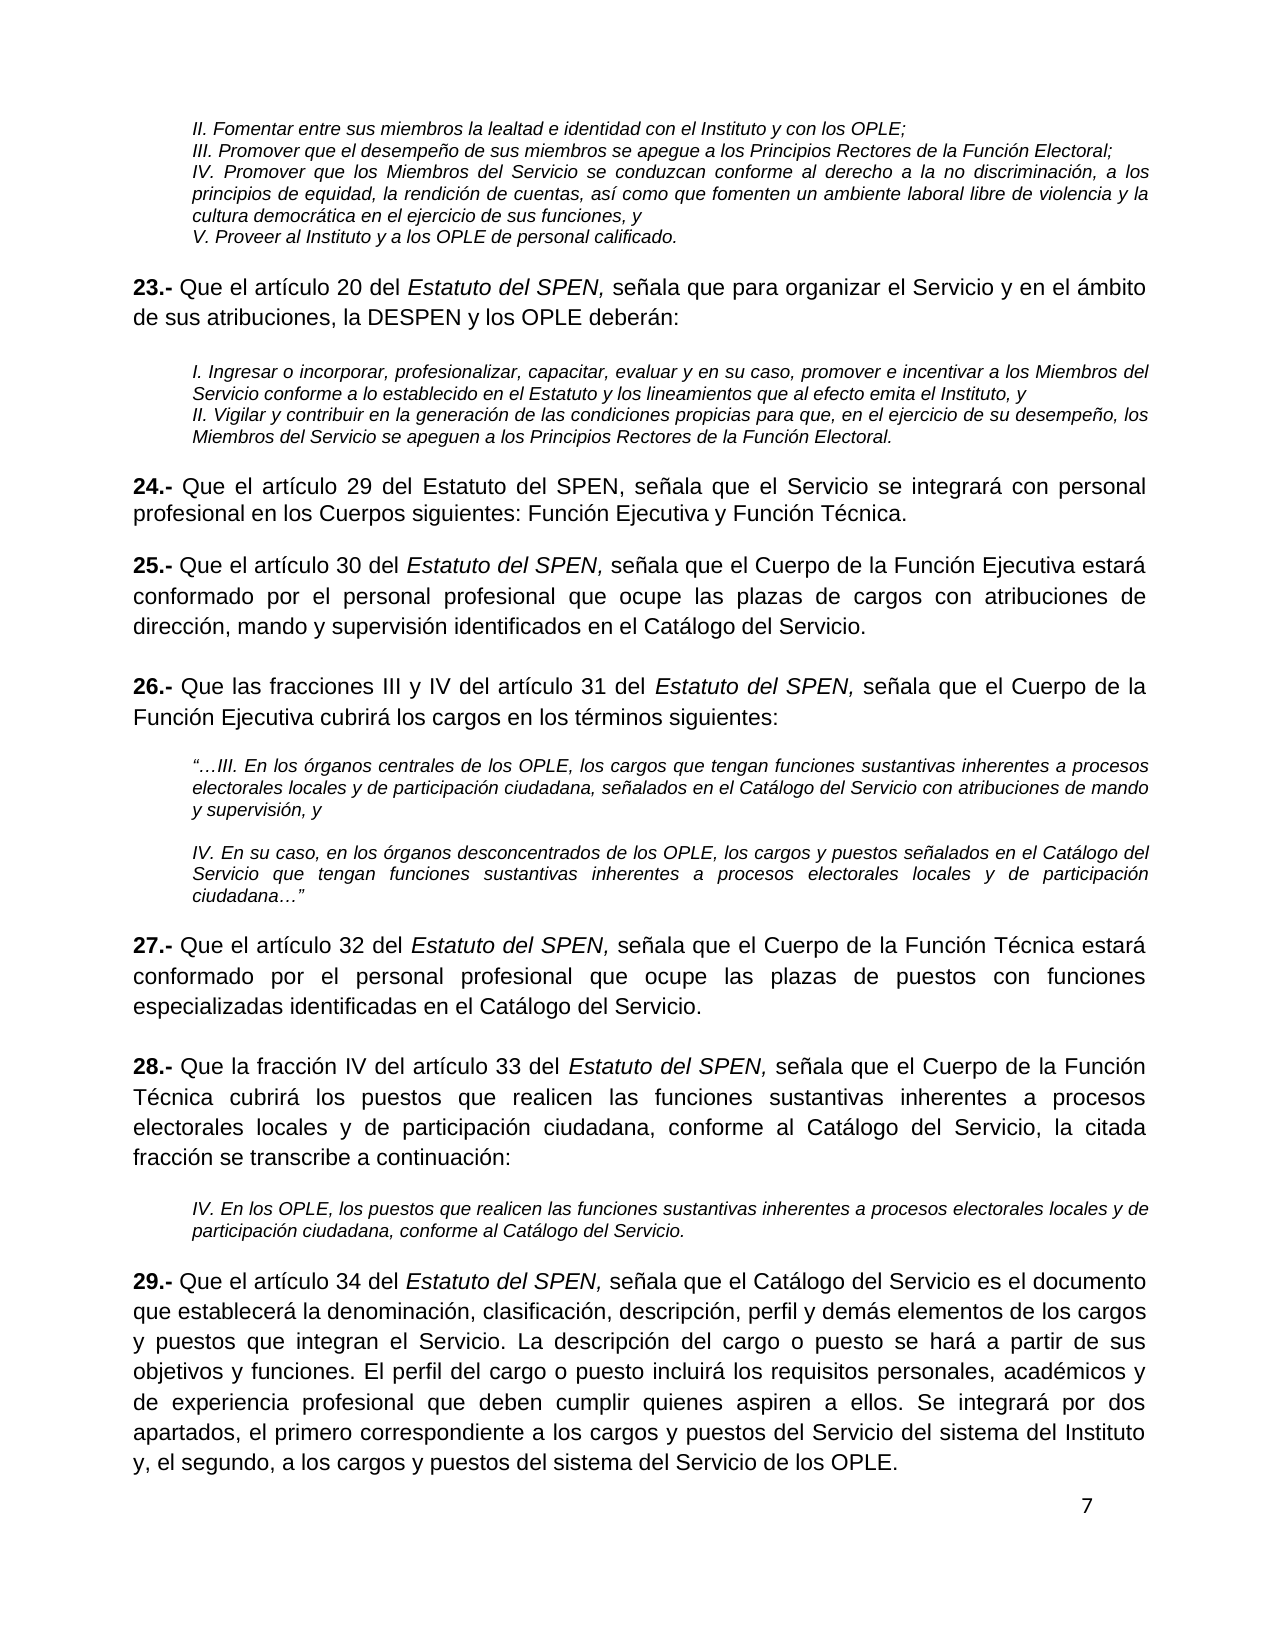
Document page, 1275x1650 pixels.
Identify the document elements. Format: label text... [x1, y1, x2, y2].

text I. Ingresar o incorporar, profesionalizar, capacitar, evaluar y en su caso, promover e incentivar a los Miembros del Servicio conforme a lo establecido en el Estatuto y los lineamientos que al efecto emita el Instituto, y [192, 361, 1152, 404]
text III. Promover que el desempeño de sus miembros se apegue a los Principios Rectores de la Función Electoral; [192, 140, 1152, 161]
text II. Vigilar y contribuir en la generación de las condiciones propicias para que, en el ejercicio de su desempeño, los Miembros del Servicio se apeguen a los Principios Rectores de la Función Electoral. [192, 404, 1152, 447]
text V. Proveer al Instituto y a los OPLE de personal calificado. [192, 226, 1152, 248]
text IV. En su caso, en los órganos desconcentrados de los OPLE, los cargos y puestos señalados en el Catálogo del Servicio que tengan funciones sustantivas inherentes a procesos electorales locales y de participación ciudadana…” [192, 841, 1152, 906]
text 23.- Que el artículo 20 del Estatuto del SPEN, señala que para organizar el Servicio y en el ámbito de sus atribuciones, la DESPEN y los OPLE deberán: [133, 274, 1147, 331]
text 29.- Que el artículo 34 del Estatuto del SPEN, señala que el Catálogo del Servicio es el documento que establecerá la denominación, clasificación, descripción, perfil y demás elementos de los cargos y puestos que integran el Servicio. La descripción del cargo o puesto se hará a partir de sus objetivos y funciones. El perfil del cargo o puesto incluirá los requisitos personales, académicos y de experiencia profesional que deben cumplir quienes aspiren a ellos. Se integrará por dos apartados, el primero correspondiente a los cargos y puestos del Servicio del sistema del Instituto y, el segundo, a los cargos y puestos del sistema del Servicio de los OPLE. [133, 1268, 1147, 1475]
text 28.- Que la fracción IV del artículo 33 del Estatuto del SPEN, señala que el Cuerpo de la Función Técnica cubrirá los puestos que realicen las funciones sustantivas inherentes a procesos electorales locales y de participación ciudadana, conforme al Catálogo del Servicio, la citada fracción se transcribe a continuación: [133, 1053, 1147, 1170]
text II. Fomentar entre sus miembros la lealtad e identidad con el Instituto y con los OPLE; [192, 118, 1152, 140]
text 26.- Que las fracciones III y IV del artículo 31 del Estatuto del SPEN, señala que el Cuerpo de la Función Ejecutiva cubrirá los cargos en los términos siguientes: [133, 673, 1147, 730]
text 24.- Que el artículo 29 del Estatuto del SPEN, señala que el Servicio se integrará con personal profesional en los Cuerpos siguientes: Función Ejecutiva y Función Técnica. [133, 473, 1147, 526]
text 25.- Que el artículo 30 del Estatuto del SPEN, señala que el Cuerpo de la Función Ejecutiva estará conformado por el personal profesional que ocupe las plazas de cargos con atribuciones de dirección, mando y supervisión identificados en el Catálogo del Servicio. [133, 552, 1147, 639]
text “…III. En los órganos centrales de los OPLE, los cargos que tengan funciones sustantivas inherentes a procesos electorales locales y de participación ciudadana, señalados en el Catálogo del Servicio con atribuciones de mando y supervisión, y [192, 755, 1152, 820]
text 27.- Que el artículo 32 del Estatuto del SPEN, señala que el Cuerpo de la Función Técnica estará conformado por el personal profesional que ocupe las plazas de puestos con funciones especializadas identificadas en el Catálogo del Servicio. [133, 932, 1147, 1019]
text IV. En los OPLE, los puestos que realicen las funciones sustantivas inherentes a procesos electorales locales y de participación ciudadana, conforme al Catálogo del Servicio. [192, 1198, 1152, 1241]
text IV. Promover que los Miembros del Servicio se conduzcan conforme al derecho a la no discriminación, a los principios de equidad, la rendición de cuentas, así como que fomenten un ambiente laboral libre de violencia y la cultura democrática en el ejercicio de sus funciones, y [192, 161, 1152, 226]
